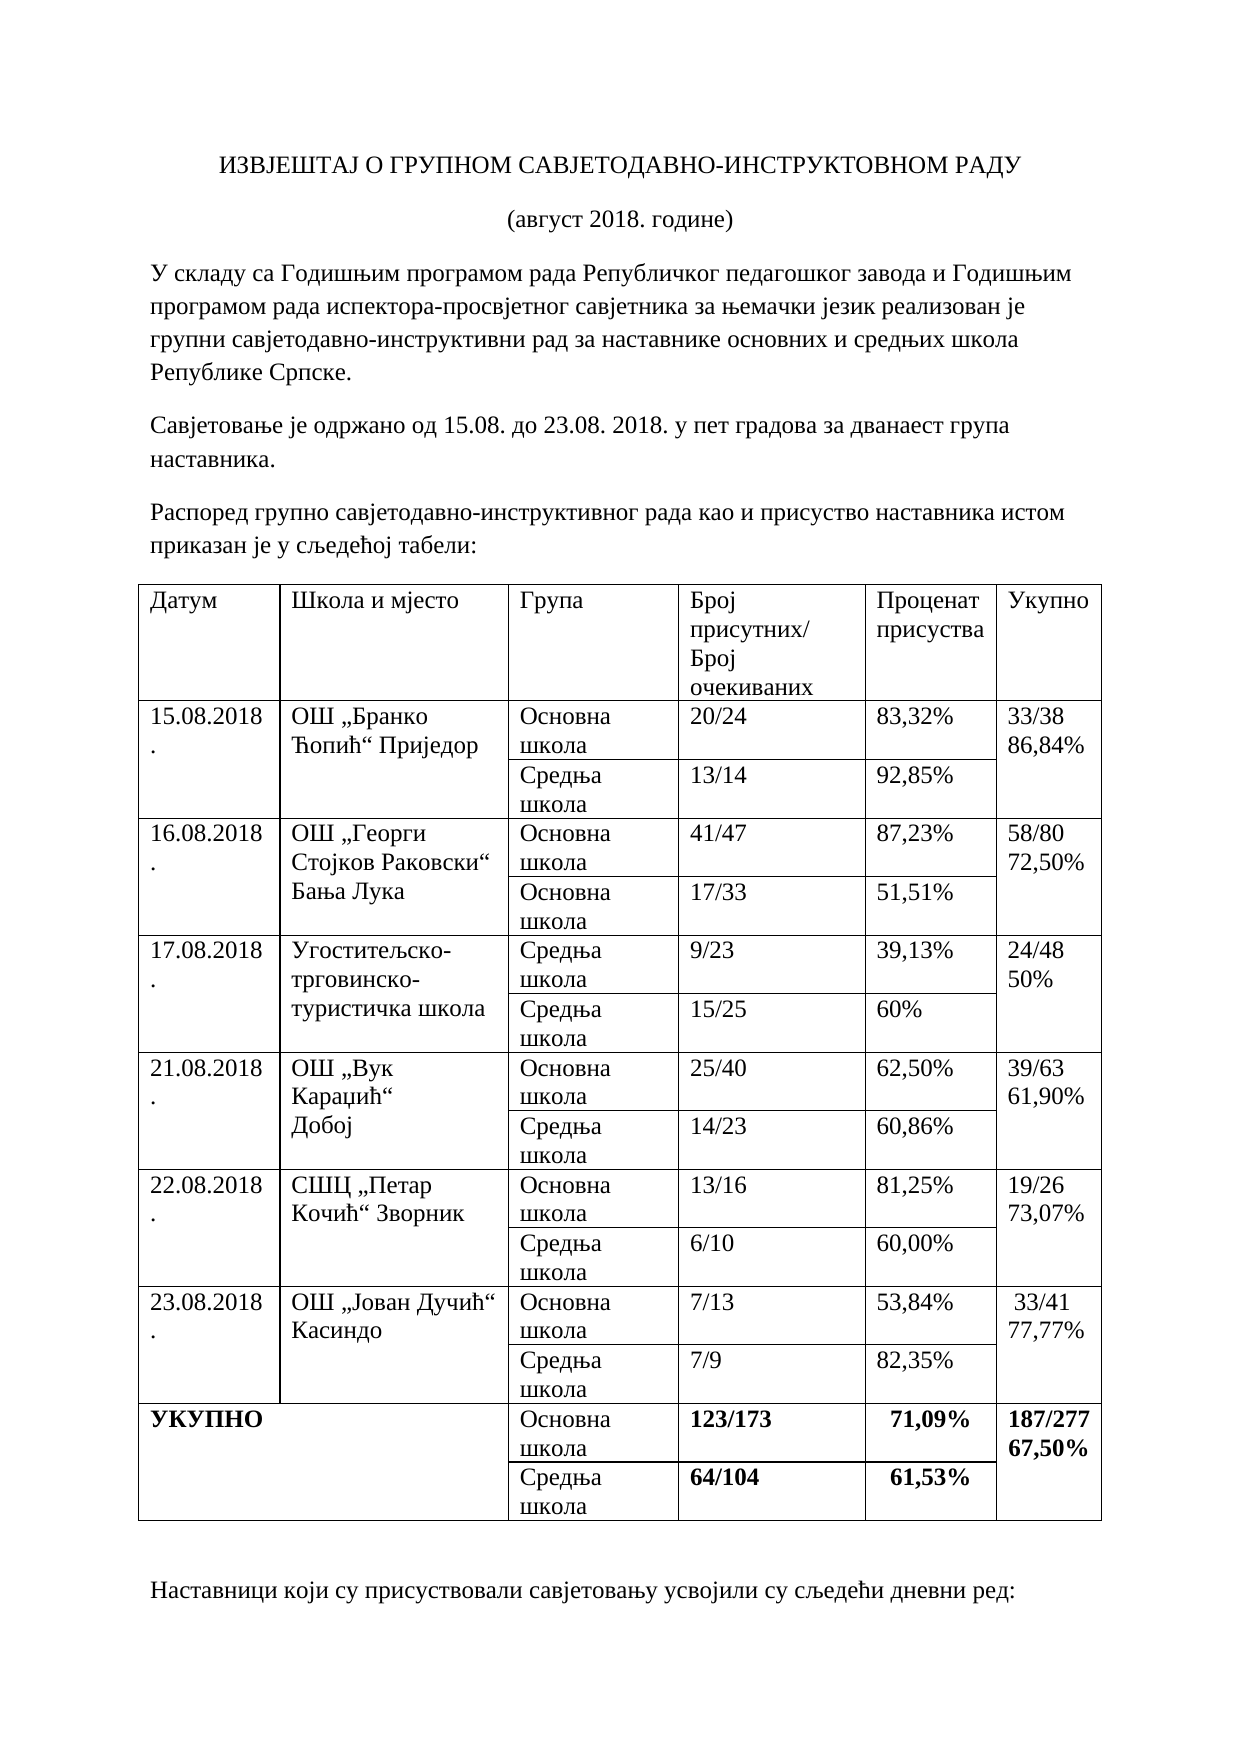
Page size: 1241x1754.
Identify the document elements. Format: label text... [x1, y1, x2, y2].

table_cell 7/13 [679, 1287, 865, 1344]
table_cell Основна школа [509, 1404, 678, 1461]
table_cell 87,23% [866, 819, 996, 876]
table_header Проценат присуства [866, 585, 996, 700]
table_cell 24/48 50% [997, 936, 1101, 1052]
text Распоред групно савјетодавно-инструктивног рада као и присуство наставника истом приказан је у сљедећој табели: [150, 497, 1090, 559]
table_cell Средња школа [509, 1345, 678, 1403]
table_cell 60% [866, 994, 996, 1052]
table_cell 39,13% [866, 936, 996, 993]
table_cell Основна школа [509, 1287, 678, 1344]
table_cell Средња школа [509, 760, 678, 817]
table_cell 7/9 [679, 1345, 865, 1403]
table_cell Средња школа [509, 936, 678, 993]
table_header Школа и мјесто [281, 585, 508, 700]
table_cell Средња школа [509, 994, 678, 1052]
table_cell 33/41 77,77% [997, 1287, 1101, 1403]
table_cell 9/23 [679, 936, 865, 993]
text ИЗВЈЕШТАЈ О ГРУПНОМ САВЈЕТОДАВНО-ИНСТРУКТОВНОМ РАДУ [150, 150, 1090, 179]
table_cell Основна школа [509, 1170, 678, 1227]
table_cell 53,84% [866, 1287, 996, 1344]
table_cell 20/24 [679, 701, 865, 759]
table_cell 14/23 [679, 1111, 865, 1169]
text (август 2018. године) [150, 204, 1090, 233]
table_cell УКУПНО [139, 1404, 508, 1520]
table_cell 23.08.2018. [139, 1287, 279, 1403]
table_cell СШЦ „Петар Кочић“ Зворник [281, 1170, 508, 1286]
table_cell 123/173 [679, 1404, 865, 1461]
text Наставници који су присуствовали савјетовању усвојили су сљедећи дневни ред: [150, 1575, 1090, 1604]
table_cell Основна школа [509, 701, 678, 759]
table_cell 21.08.2018. [139, 1053, 279, 1169]
table_cell ОШ „Вук Караџић“ Добој [281, 1053, 508, 1169]
table_cell 39/63 61,90% [997, 1053, 1101, 1169]
table_cell Угоститељско-трговинско-туристичка школа [281, 936, 508, 1052]
table_cell Основна школа [509, 1053, 678, 1110]
table_cell ОШ „Бранко Ћопић“ Приједор [281, 701, 508, 817]
table_header Датум [139, 585, 279, 700]
table_cell Средња школа [509, 1228, 678, 1286]
text У складу са Годишњим програмом рада Републичког педагошког завода и Годишњим програмом рада испектора-просвјетног савјетника за њемачки језик реализован је групни савјетодавно-инструктивни рад за наставнике основних и средњих школа Републике Српске. [150, 258, 1090, 386]
table_cell 6/10 [679, 1228, 865, 1286]
table_cell 13/14 [679, 760, 865, 817]
table_cell 16.08.2018. [139, 819, 279, 934]
text Савјетовање је одржано од 15.08. до 23.08. 2018. у пет градова за дванаест група наставника. [150, 411, 1090, 472]
table_cell 60,00% [866, 1228, 996, 1286]
table_cell 61,53% [866, 1463, 996, 1520]
table_cell 64/104 [679, 1463, 865, 1520]
table_cell ОШ „Јован Дучић“ Касиндо [281, 1287, 508, 1403]
table_cell Основна школа [509, 819, 678, 876]
table_header Укупно [997, 585, 1101, 700]
table_cell 92,85% [866, 760, 996, 817]
table_cell 83,32% [866, 701, 996, 759]
table_cell Средња школа [509, 1463, 678, 1520]
table_cell 33/38 86,84% [997, 701, 1101, 817]
table_cell 15.08.2018. [139, 701, 279, 817]
table_cell Средња школа [509, 1111, 678, 1169]
table_header Број присутних/ Број очекиваних [679, 585, 865, 700]
table_cell Основна школа [509, 877, 678, 934]
table_cell 58/80 72,50% [997, 819, 1101, 934]
table_cell 41/47 [679, 819, 865, 876]
table_cell 71,09% [866, 1404, 996, 1461]
table_cell 81,25% [866, 1170, 996, 1227]
table_header Група [509, 585, 678, 700]
table_cell 17/33 [679, 877, 865, 934]
table_cell 51,51% [866, 877, 996, 934]
table_cell ОШ „Георги Стојков Раковски“ Бања Лука [281, 819, 508, 934]
table_cell 19/26 73,07% [997, 1170, 1101, 1286]
table_cell 187/277 67,50% [997, 1404, 1101, 1520]
table_cell 25/40 [679, 1053, 865, 1110]
table_cell 62,50% [866, 1053, 996, 1110]
table_cell 13/16 [679, 1170, 865, 1227]
table_cell 82,35% [866, 1345, 996, 1403]
table_cell 22.08.2018. [139, 1170, 279, 1286]
table_cell 15/25 [679, 994, 865, 1052]
table_cell 17.08.2018. [139, 936, 279, 1052]
table_cell 60,86% [866, 1111, 996, 1169]
